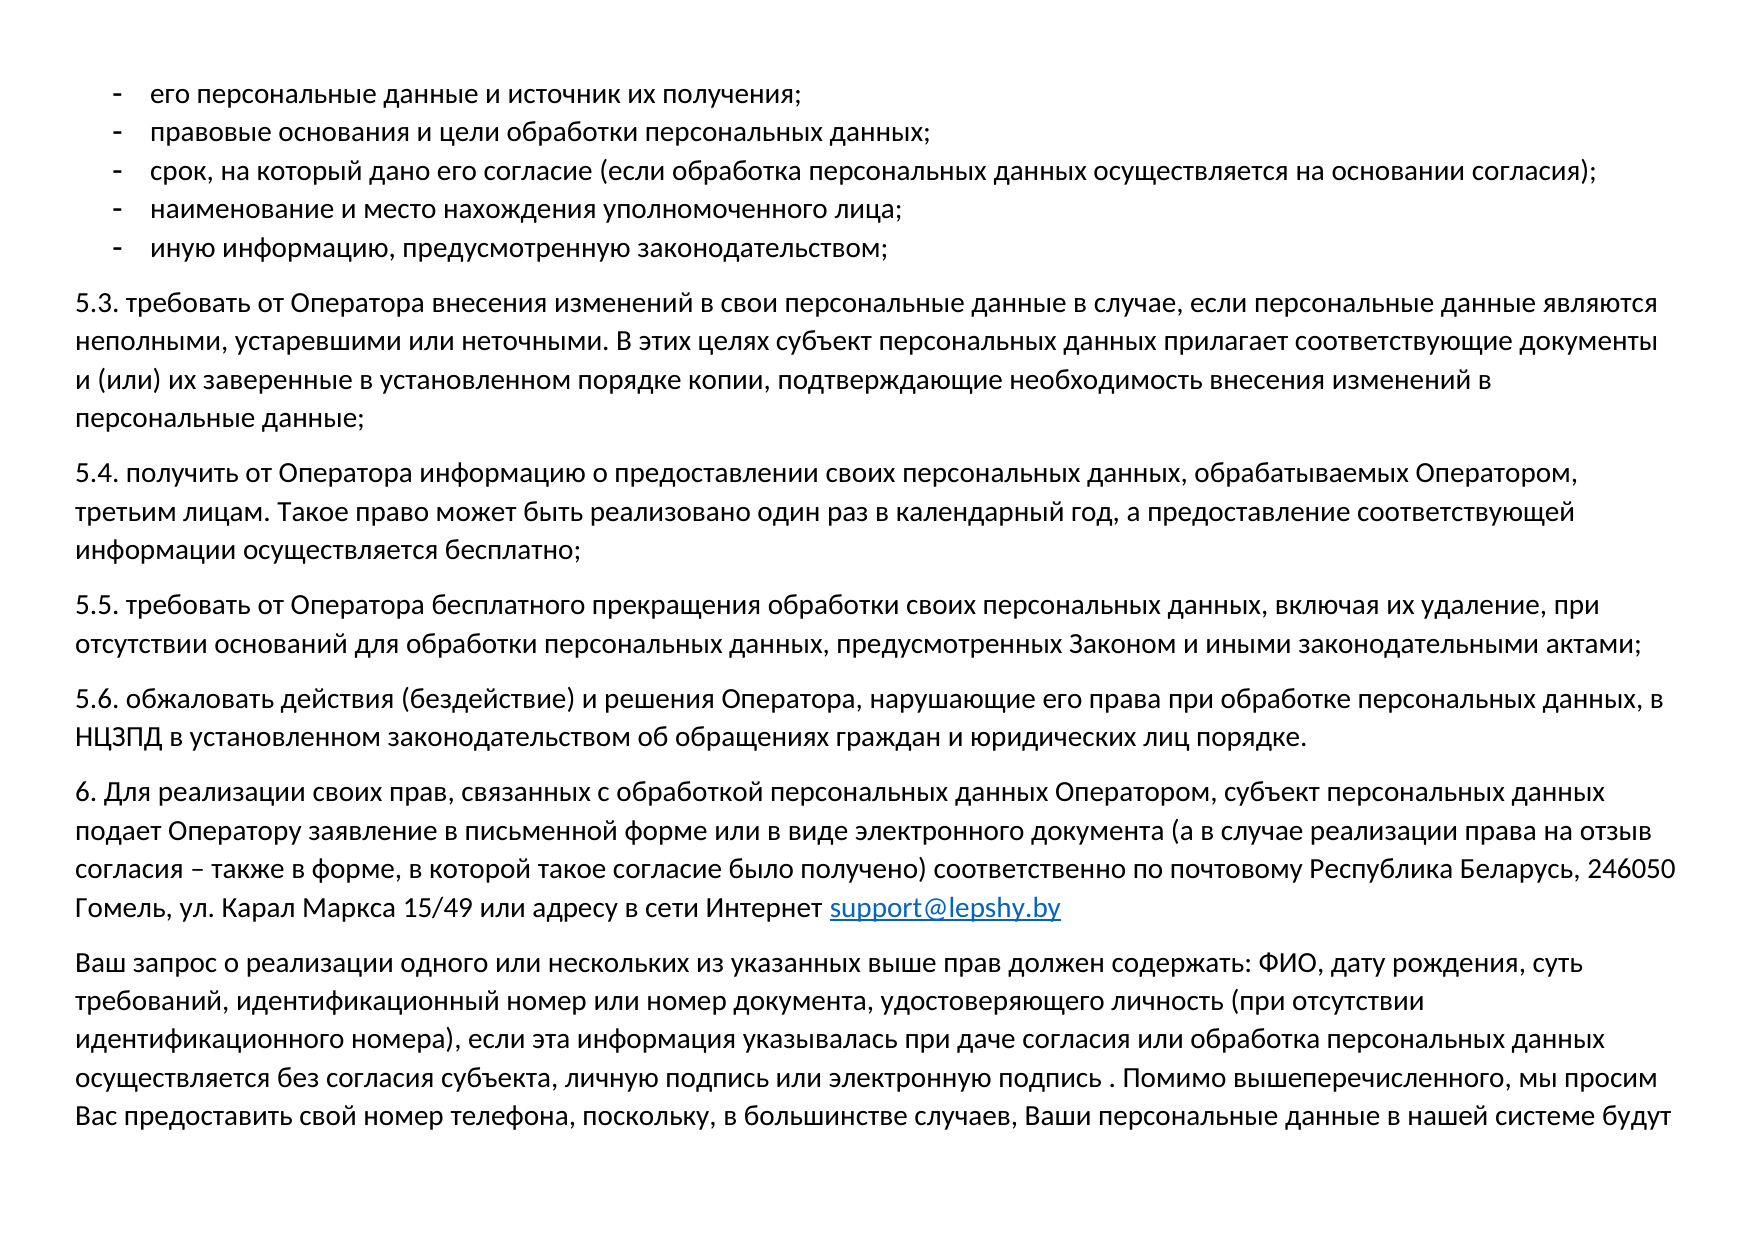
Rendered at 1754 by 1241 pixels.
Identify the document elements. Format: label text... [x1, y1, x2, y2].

text 5.4. получить от Оператора информацию о предоставлении своих персональных данных, обрабатываемых Оператором, третьим лицам. Такое право может быть реализовано один раз в календарный год, а предоставление соответствующей информации осуществляется бесплатно; [75, 454, 1679, 567]
text 5.3. требовать от Оператора внесения изменений в свои персональные данные в случае, если персональные данные являются неполными, устаревшими или неточными. В этих целях субъект персональных данных прилагает соответствующие документы и (или) их заверенные в установленном порядке копии, подтверждающие необходимость внесения изменений в персональные данные; [75, 284, 1679, 435]
list правовые основания и цели обработки персональных данных; [112, 113, 1679, 149]
list срок, на который дано его согласие (если обработка персональных данных осуществляется на основании согласия); [112, 152, 1679, 187]
list наименование и место нахождения уполномоченного лица; [112, 190, 1679, 226]
text 5.5. требовать от Оператора бесплатного прекращения обработки своих персональных данных, включая их удаление, при отсутствии оснований для обработки персональных данных, предусмотренных Законом и иными законодательными актами; [75, 586, 1679, 660]
list иную информацию, предусмотренную законодательством; [112, 229, 1679, 264]
text 5.6. обжаловать действия (бездействие) и решения Оператора, нарушающие его права при обработке персональных данных, в НЦЗПД в установленном законодательством об обращениях граждан и юридических лиц порядке. [75, 680, 1679, 754]
text 6. Для реализации своих прав, связанных с обработкой персональных данных Оператором, субъект персональных данных подает Оператору заявление в письменной форме или в виде электронного документа (а в случае реализации права на отзыв согласия – также в форме, в которой такое согласие было получено) соответственно по почтовому Республика Беларусь, 246050 Гомель, ул. Карал Маркса 15/49 или адресу в сети Интернет support@lepshy.by [75, 773, 1679, 924]
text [75, 944, 1679, 1133]
list его персональные данные и источник их получения; [112, 75, 1679, 111]
